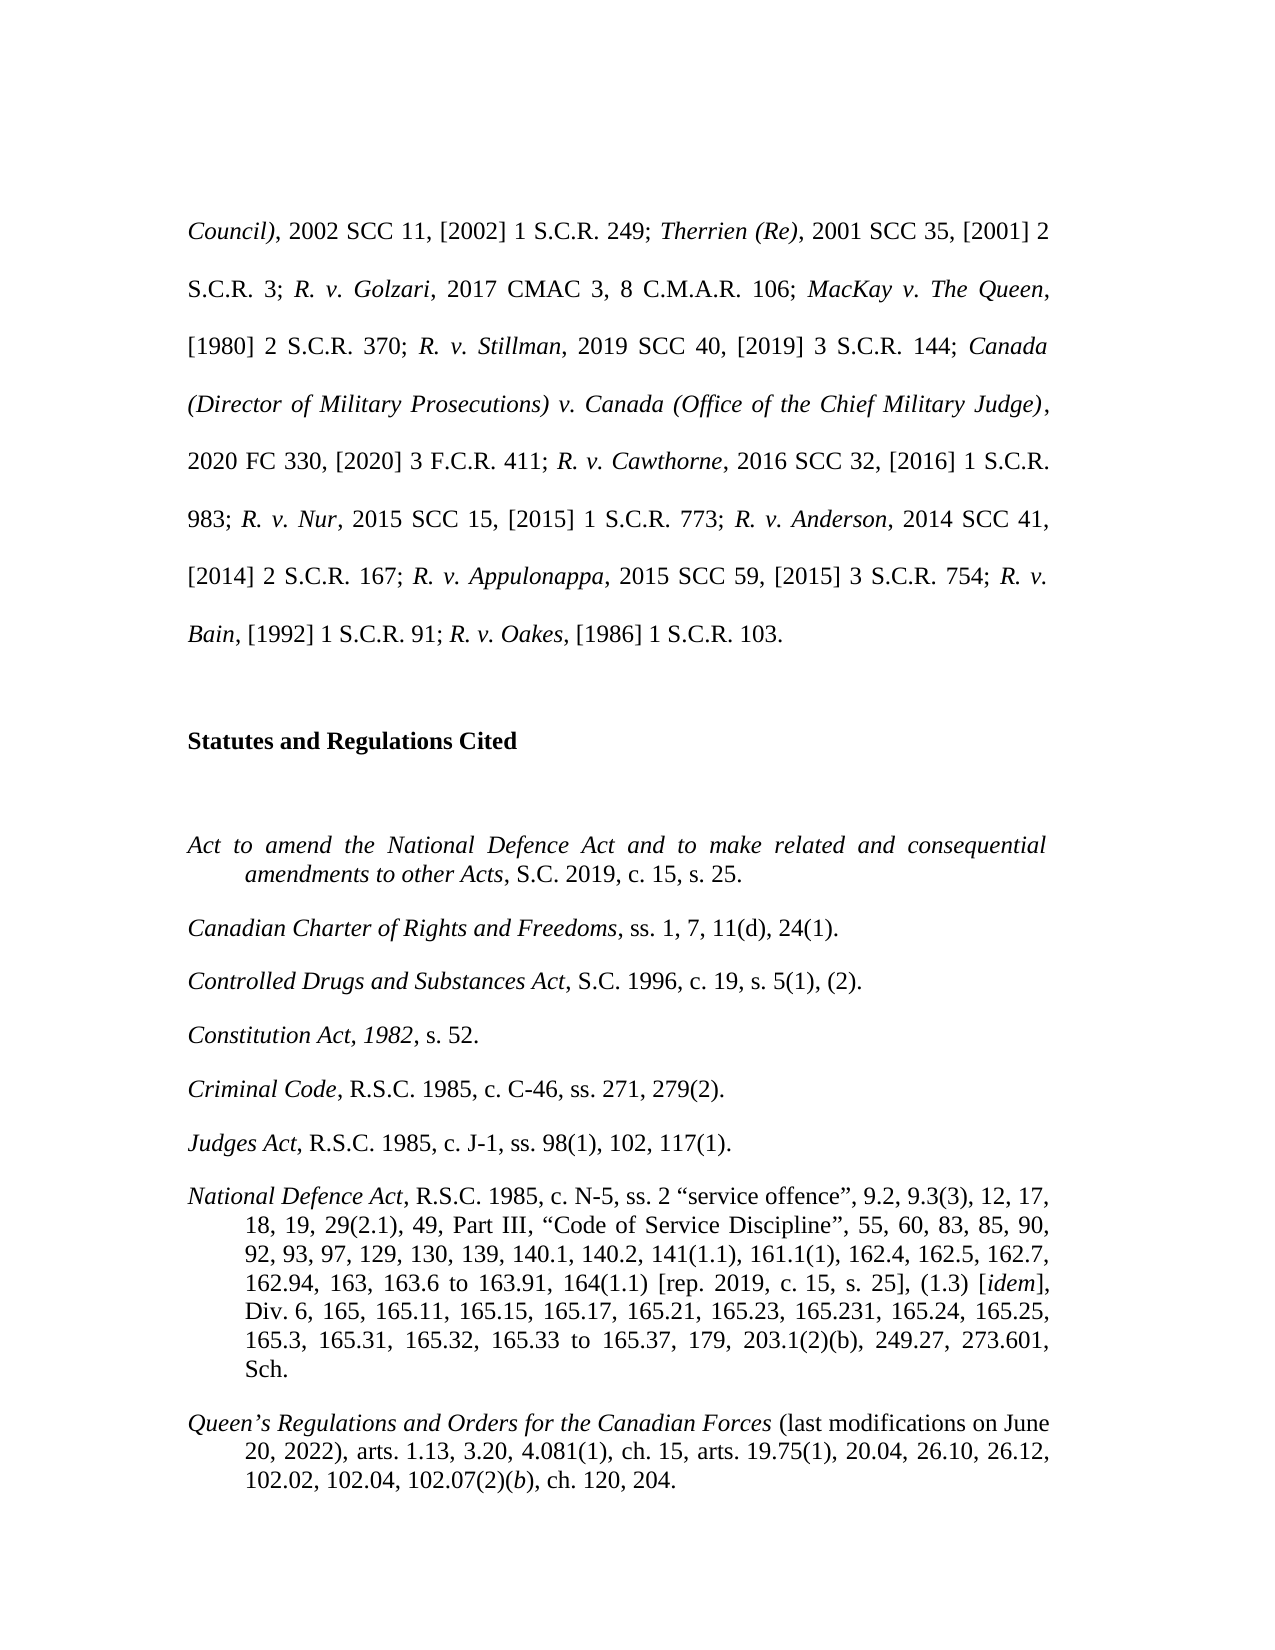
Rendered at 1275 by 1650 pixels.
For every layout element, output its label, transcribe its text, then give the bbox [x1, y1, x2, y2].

text Criminal Code, R.S.C. 1985, c. C-46, ss. 271, 279(2). [187, 1074, 1050, 1103]
text Act to amend the National Defence Act and to make related and consequential amendments to other Acts, S.C. 2019, c. 15, s. 25. [187, 830, 1050, 888]
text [187, 216, 1050, 648]
text Queen’s Regulations and Orders for the Canadian Forces (last modifications on June 20, 2022), arts. 1.13, 3.20, 4.081(1), ch. 15, arts. 19.75(1), 20.04, 26.10, 26.12, 102.02, 102.04, 102.07(2)(b), ch. 120, 204. [187, 1408, 1050, 1494]
text Statutes and Regulations Cited [187, 726, 1050, 755]
text Controlled Drugs and Substances Act, S.C. 1996, c. 19, s. 5(1), (2). [187, 966, 1050, 995]
text Judges Act, R.S.C. 1985, c. J-1, ss. 98(1), 102, 117(1). [187, 1128, 1050, 1156]
text Constitution Act, 1982, s. 52. [187, 1020, 1050, 1049]
text National Defence Act, R.S.C. 1985, c. N-5, ss. 2 “service offence”, 9.2, 9.3(3), 12, 17, 18, 19, 29(2.1), 49, Part III, “Code of Service Discipline”, 55, 60, 83, 85, 90, 92, 93, 97, 129, 130, 139, 140.1, 140.2, 141(1.1), 161.1(1), 162.4, 162.5, 162.7, 162.94, 163, 163.6 to 163.91, 164(1.1) [rep. 2019, c. 15, s. 25], (1.3) [idem], Div. 6, 165, 165.11, 165.15, 165.17, 165.21, 165.23, 165.231, 165.24, 165.25, 165.3, 165.31, 165.32, 165.33 to 165.37, 179, 203.1(2)(b), 249.27, 273.601, Sch. [187, 1181, 1050, 1383]
text Canadian Charter of Rights and Freedoms, ss. 1, 7, 11(d), 24(1). [187, 913, 1050, 941]
